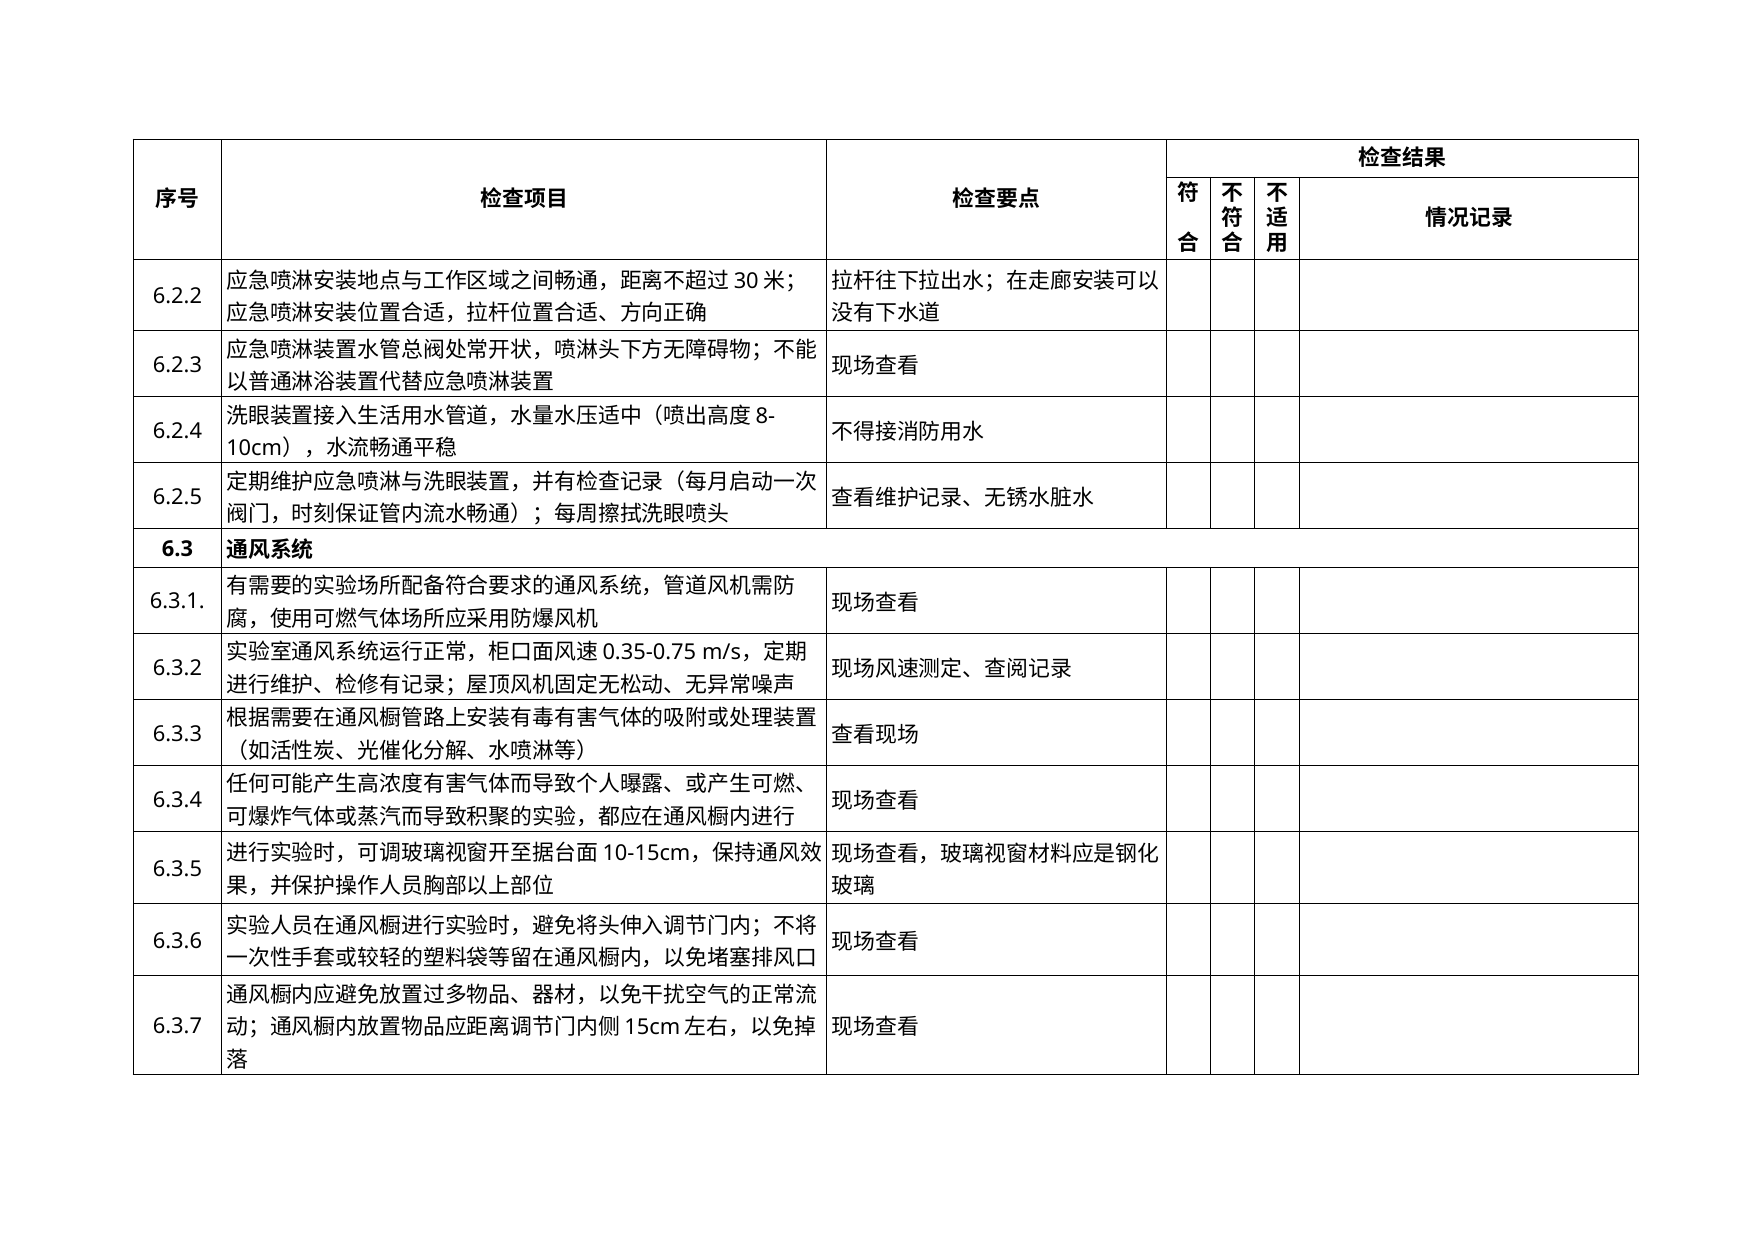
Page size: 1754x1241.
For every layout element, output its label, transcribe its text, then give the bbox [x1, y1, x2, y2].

table_cell 有需要的实验场所配备符合要求的通风系统，管道风机需防腐，使用可燃气体场所应采用防爆风机 [222, 568, 826, 633]
table_cell 洗眼装置接入生活用水管道，水量水压适中（喷出高度8-10cm），水流畅通平稳 [222, 397, 826, 462]
table_cell 现场风速测定、查阅记录 [827, 634, 1166, 699]
table_cell [1211, 766, 1254, 831]
table_cell 6.3.6 [134, 904, 221, 975]
table_cell [1167, 904, 1210, 975]
table_cell 符 合 [1167, 178, 1210, 259]
table_cell [1167, 260, 1210, 330]
table_cell 不 符 合 [1211, 178, 1254, 259]
table_cell [1300, 904, 1638, 975]
table_cell [1255, 904, 1299, 975]
table_cell [1211, 331, 1254, 396]
table_cell [1300, 568, 1638, 633]
table_cell 6.3.3 [134, 700, 221, 765]
table_cell [1211, 634, 1254, 699]
table_cell [1255, 700, 1299, 765]
table_cell [1211, 700, 1254, 765]
table_cell 进行实验时，可调玻璃视窗开至据台面10-15cm，保持通风效果，并保护操作人员胸部以上部位 [222, 832, 826, 903]
table_cell [1255, 832, 1299, 903]
table_cell [1211, 832, 1254, 903]
table_cell [1300, 832, 1638, 903]
table_cell [1167, 700, 1210, 765]
table_cell 现场查看 [827, 976, 1166, 1074]
table_cell [1211, 904, 1254, 975]
table_cell 6.3.7 [134, 976, 221, 1074]
table_cell 通风系统 [222, 529, 1638, 567]
table_cell [1211, 397, 1254, 462]
table_cell 拉杆往下拉出水；在走廊安装可以没有下水道 [827, 260, 1166, 330]
table_cell [1255, 463, 1299, 528]
table_cell 6.3.4 [134, 766, 221, 831]
table_cell 任何可能产生高浓度有害气体而导致个人曝露、或产生可燃、可爆炸气体或蒸汽而导致积聚的实验，都应在通风橱内进行 [222, 766, 826, 831]
table_cell 定期维护应急喷淋与洗眼装置，并有检查记录（每月启动一次阀门，时刻保证管内流水畅通）；每周擦拭洗眼喷头 [222, 463, 826, 528]
table_cell [1167, 766, 1210, 831]
table_cell 现场查看 [827, 331, 1166, 396]
table_cell [1167, 832, 1210, 903]
table_cell 查看现场 [827, 700, 1166, 765]
table_cell [1211, 976, 1254, 1074]
table_cell [1211, 463, 1254, 528]
table_cell [1255, 976, 1299, 1074]
table_cell 6.3.2 [134, 634, 221, 699]
table_cell 6.2.2 [134, 260, 221, 330]
table_cell 实验室通风系统运行正常，柜口面风速0.35-0.75 m/s，定期进行维护、检修有记录；屋顶风机固定无松动、无异常噪声 [222, 634, 826, 699]
table_cell 不得接消防用水 [827, 397, 1166, 462]
table_cell 现场查看 [827, 568, 1166, 633]
table_cell [1255, 260, 1299, 330]
table_cell 情况记录 [1300, 178, 1638, 259]
table_cell [1167, 331, 1210, 396]
table_cell [1167, 568, 1210, 633]
table_cell 通风橱内应避免放置过多物品、器材，以免干扰空气的正常流动；通风橱内放置物品应距离调节门内侧15cm左右，以免掉落 [222, 976, 826, 1074]
table_cell 6.3.5 [134, 832, 221, 903]
table_cell [1167, 397, 1210, 462]
table_cell [1167, 463, 1210, 528]
table_cell 6.3 [134, 529, 221, 567]
table_cell [1300, 766, 1638, 831]
table_cell [1300, 976, 1638, 1074]
table_cell [1300, 397, 1638, 462]
table_cell [1255, 766, 1299, 831]
table_cell 现场查看 [827, 904, 1166, 975]
table_cell [1300, 463, 1638, 528]
table_cell [1255, 634, 1299, 699]
table_cell 6.2.3 [134, 331, 221, 396]
table_cell 现场查看 [827, 766, 1166, 831]
table_cell 根据需要在通风橱管路上安装有毒有害气体的吸附或处理装置（如活性炭、光催化分解、水喷淋等） [222, 700, 826, 765]
table_cell 6.2.5 [134, 463, 221, 528]
table_cell [1211, 568, 1254, 633]
table_header 检查结果 [1167, 140, 1638, 177]
table_cell [1167, 634, 1210, 699]
table_cell 应急喷淋装置水管总阀处常开状，喷淋头下方无障碍物；不能以普通淋浴装置代替应急喷淋装置 [222, 331, 826, 396]
table_cell [1300, 260, 1638, 330]
table_cell 现场查看，玻璃视窗材料应是钢化玻璃 [827, 832, 1166, 903]
table_cell [1211, 260, 1254, 330]
table_cell 不 适 用 [1255, 178, 1299, 259]
table_cell 实验人员在通风橱进行实验时，避免将头伸入调节门内；不将一次性手套或较轻的塑料袋等留在通风橱内，以免堵塞排风口 [222, 904, 826, 975]
table_cell [1300, 634, 1638, 699]
table_cell [1300, 700, 1638, 765]
table_cell 查看维护记录、无锈水脏水 [827, 463, 1166, 528]
table_cell 应急喷淋安装地点与工作区域之间畅通，距离不超过30米；应急喷淋安装位置合适，拉杆位置合适、方向正确 [222, 260, 826, 330]
table_cell [1167, 976, 1210, 1074]
table_header 序号 [134, 140, 221, 259]
table_cell [1255, 568, 1299, 633]
table_cell 6.2.4 [134, 397, 221, 462]
table_header 检查要点 [827, 140, 1166, 259]
table_header 检查项目 [222, 140, 826, 259]
table_cell 6.3.1. [134, 568, 221, 633]
table_cell [1255, 331, 1299, 396]
table_cell [1300, 331, 1638, 396]
table_cell [1255, 397, 1299, 462]
